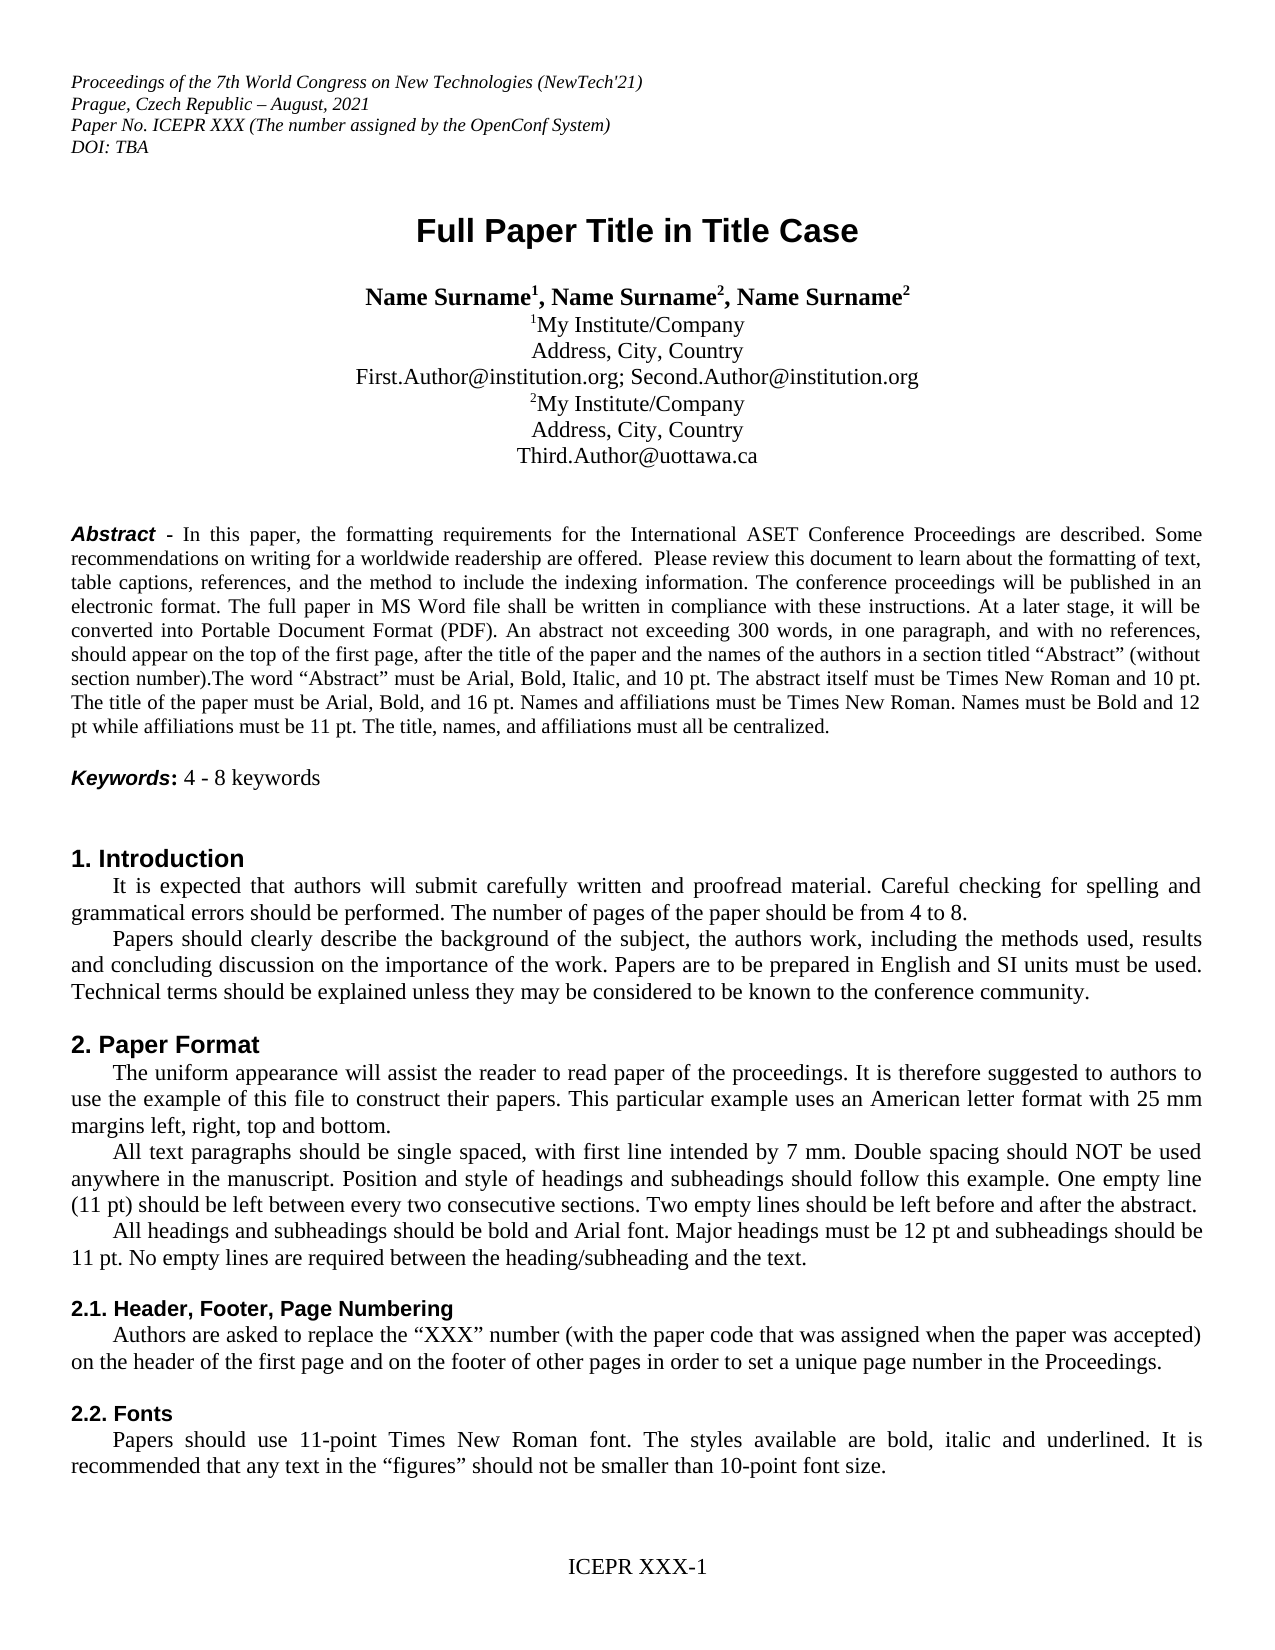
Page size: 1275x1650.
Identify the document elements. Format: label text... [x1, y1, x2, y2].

text Abstract - In this paper, the formatting requirements for the International ASET Conference Proceedings are described. Some recommendations on writing for a worldwide readership are offered. Please review this document to learn about the formatting of text, table captions, references, and the method to include the indexing information. The conference proceedings will be published in an electronic format. The full paper in MS Word file shall be written in compliance with these instructions. At a later stage, it will be converted into Portable Document Format (PDF). An abstract not exceeding 300 words, in one paragraph, and with no references, should appear on the top of the first page, after the title of the paper and the names of the authors in a section titled “Abstract” (without section number).The word “Abstract” must be Arial, Bold, Italic, and 10 pt. The abstract itself must be Times New Roman and 10 pt. The title of the paper must be Arial, Bold, and 16 pt. Names and affiliations must be Times New Roman. Names must be Bold and 12 pt while affiliations must be 11 pt. The title, names, and affiliations must all be centralized. [71, 521, 1204, 738]
text Address, City, Country [71, 416, 1204, 442]
text 2. Paper Format [71, 1030, 1204, 1059]
text 1. Introduction [71, 843, 1204, 872]
text Papers should clearly describe the background of the subject, the authors work, including the methods used, results and concluding discussion on the importance of the work. Papers are to be prepared in English and SI units must be used. Technical terms should be explained unless they may be considered to be known to the conference community. [71, 925, 1204, 1004]
text It is expected that authors will submit carefully written and proofread material. Careful checking for spelling and grammatical errors should be performed. The number of pages of the paper should be from 4 to 8. [71, 872, 1204, 925]
text 2.2. Fonts [71, 1401, 1204, 1426]
text First.Author@institution.org; Second.Author@institution.org [71, 363, 1204, 390]
text All headings and subheadings should be bold and Arial font. Major headings must be 12 pt and subheadings should be 11 pt. No empty lines are required between the heading/subheading and the text. [71, 1217, 1204, 1270]
text The uniform appearance will assist the reader to read paper of the proceedings. It is therefore suggested to authors to use the example of this file to construct their papers. This particular example uses an American letter format with 25 mm margins left, right, top and bottom. [71, 1059, 1204, 1138]
text All text paragraphs should be single spaced, with first line intended by 7 mm. Double spacing should NOT be used anywhere in the manuscript. Position and style of headings and subheadings should follow this example. One empty line (11 pt) should be left between every two consecutive sections. Two empty lines should be left before and after the abstract. [71, 1138, 1204, 1217]
text Authors are asked to replace the “XXX” number (with the paper code that was assigned when the paper was accepted) on the header of the first page and on the footer of other pages in order to set a unique page number in the Proceedings. [71, 1322, 1204, 1374]
text 1My Institute/Company Address, City, Country [71, 311, 1204, 363]
text 2.1. Header, Footer, Page Numbering [71, 1296, 1204, 1322]
text Papers should use 11-point Times New Roman font. The styles available are bold, italic and underlined. It is recommended that any text in the “figures” should not be smaller than 10-point font size. [71, 1426, 1204, 1478]
text Name Surname1, Name Surname2, Name Surname2 [71, 282, 1204, 311]
text Third.Author@uottawa.ca [71, 442, 1204, 469]
text Keywords: 4 - 8 keywords [71, 764, 1204, 791]
title Full Paper Title in Title Case [71, 211, 1204, 249]
text 2My Institute/Company [71, 390, 1204, 416]
